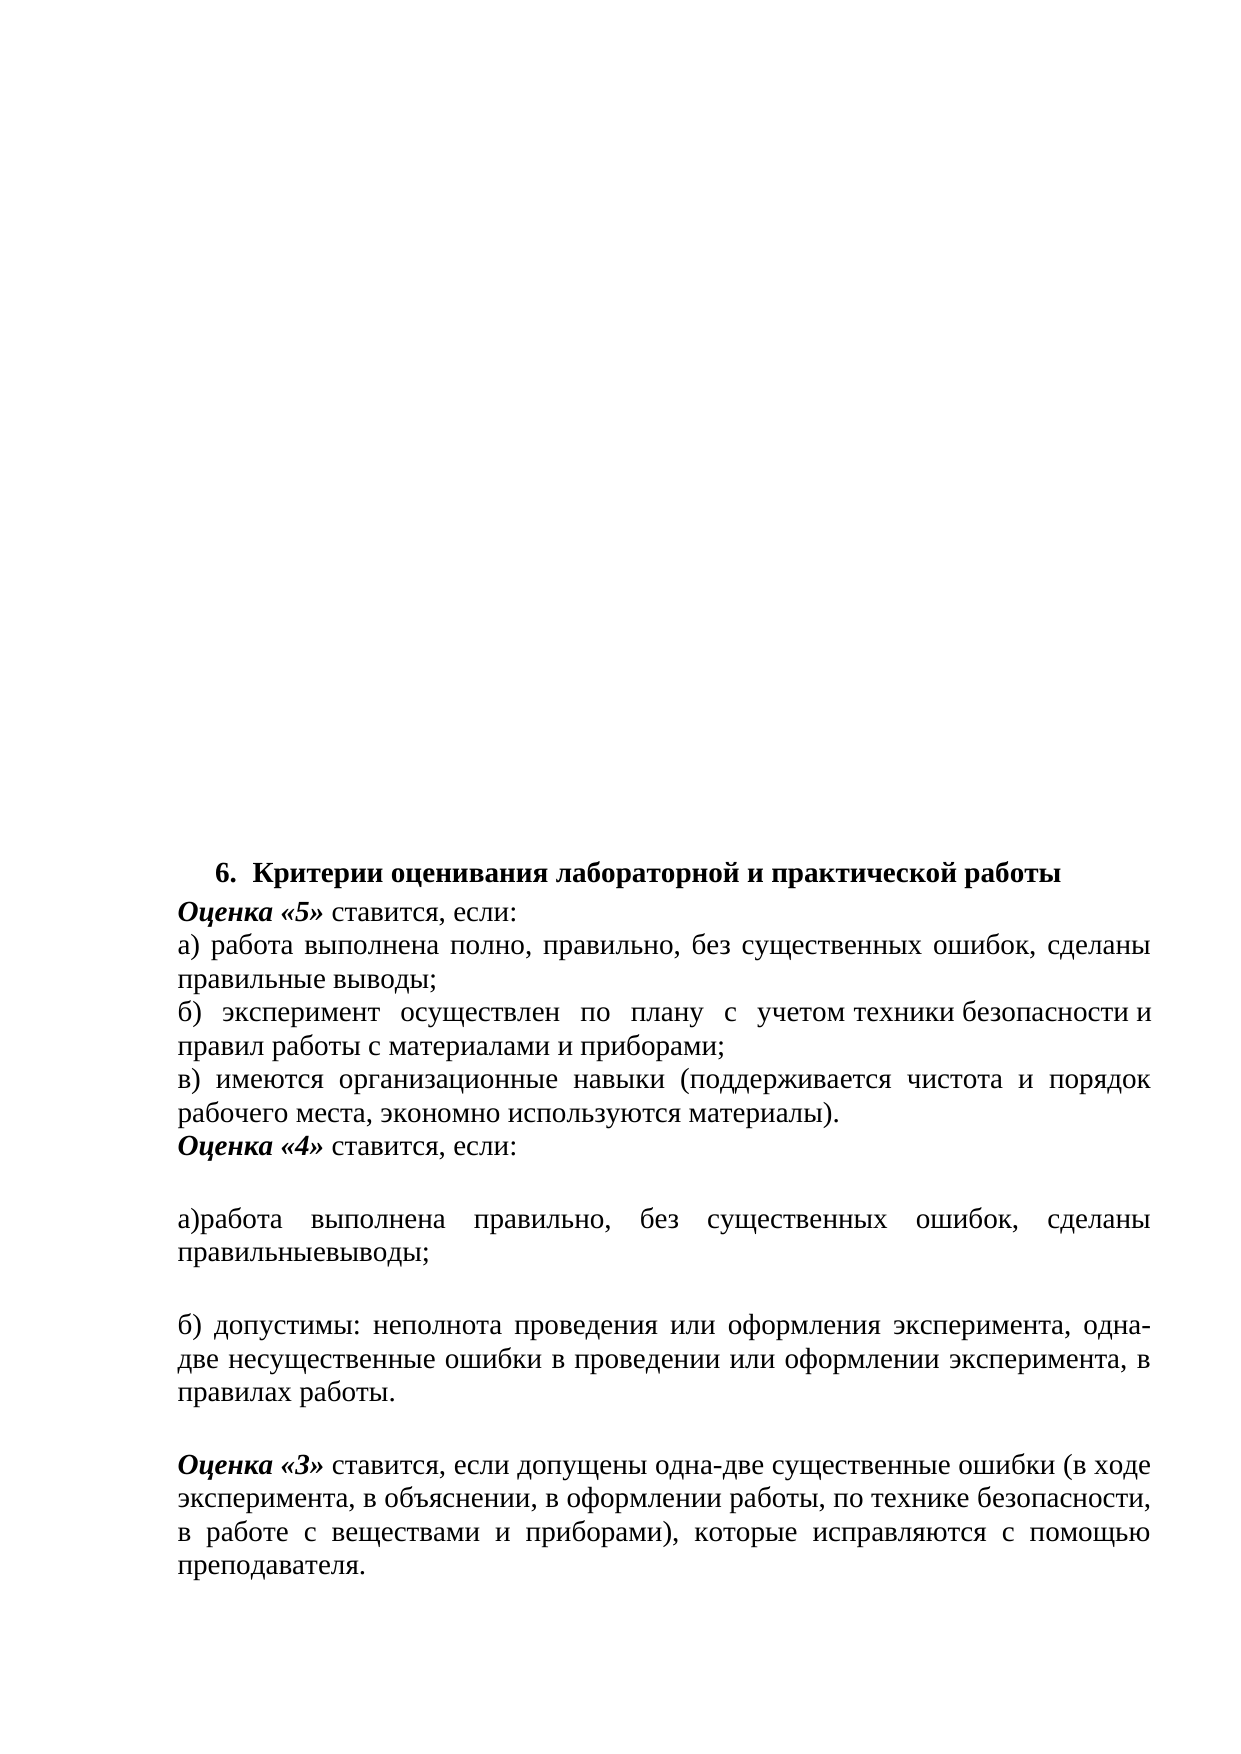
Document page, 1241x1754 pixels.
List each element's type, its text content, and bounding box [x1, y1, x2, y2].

text б) допустимы: неполнота проведения или оформления эксперимента, одна-две несущественные ошибки в проведении или оформлении эксперимента, в правилах работы. [177, 1307, 1152, 1408]
text Оценка «4» ставится, если: [177, 1128, 1152, 1162]
text а) работа выполнена полно, правильно, без существенных ошибок, сделаны правильные выводы; [177, 927, 1152, 994]
subtitle Критерии оценивания лабораторной и практической работы [215, 855, 1152, 889]
text б) эксперимент осуществлен по плану с учетом техники безопасности и правил работы с материалами и приборами; [177, 994, 1152, 1061]
text в) имеются организационные навыки (поддерживается чистота и порядок рабочего места, экономно используются материалы). [177, 1061, 1152, 1128]
text Оценка «3» ставится, если допущены одна-две существенные ошибки (в ходе эксперимента, в объяснении, в оформлении работы, по технике безопасности, в работе с веществами и приборами), которые исправляются с помощью преподавателя. [177, 1447, 1152, 1581]
text Оценка «5» ставится, если: [177, 894, 1152, 927]
text а)работа выполнена правильно, без существенных ошибок, сделаны правильныевыводы; [177, 1201, 1152, 1268]
